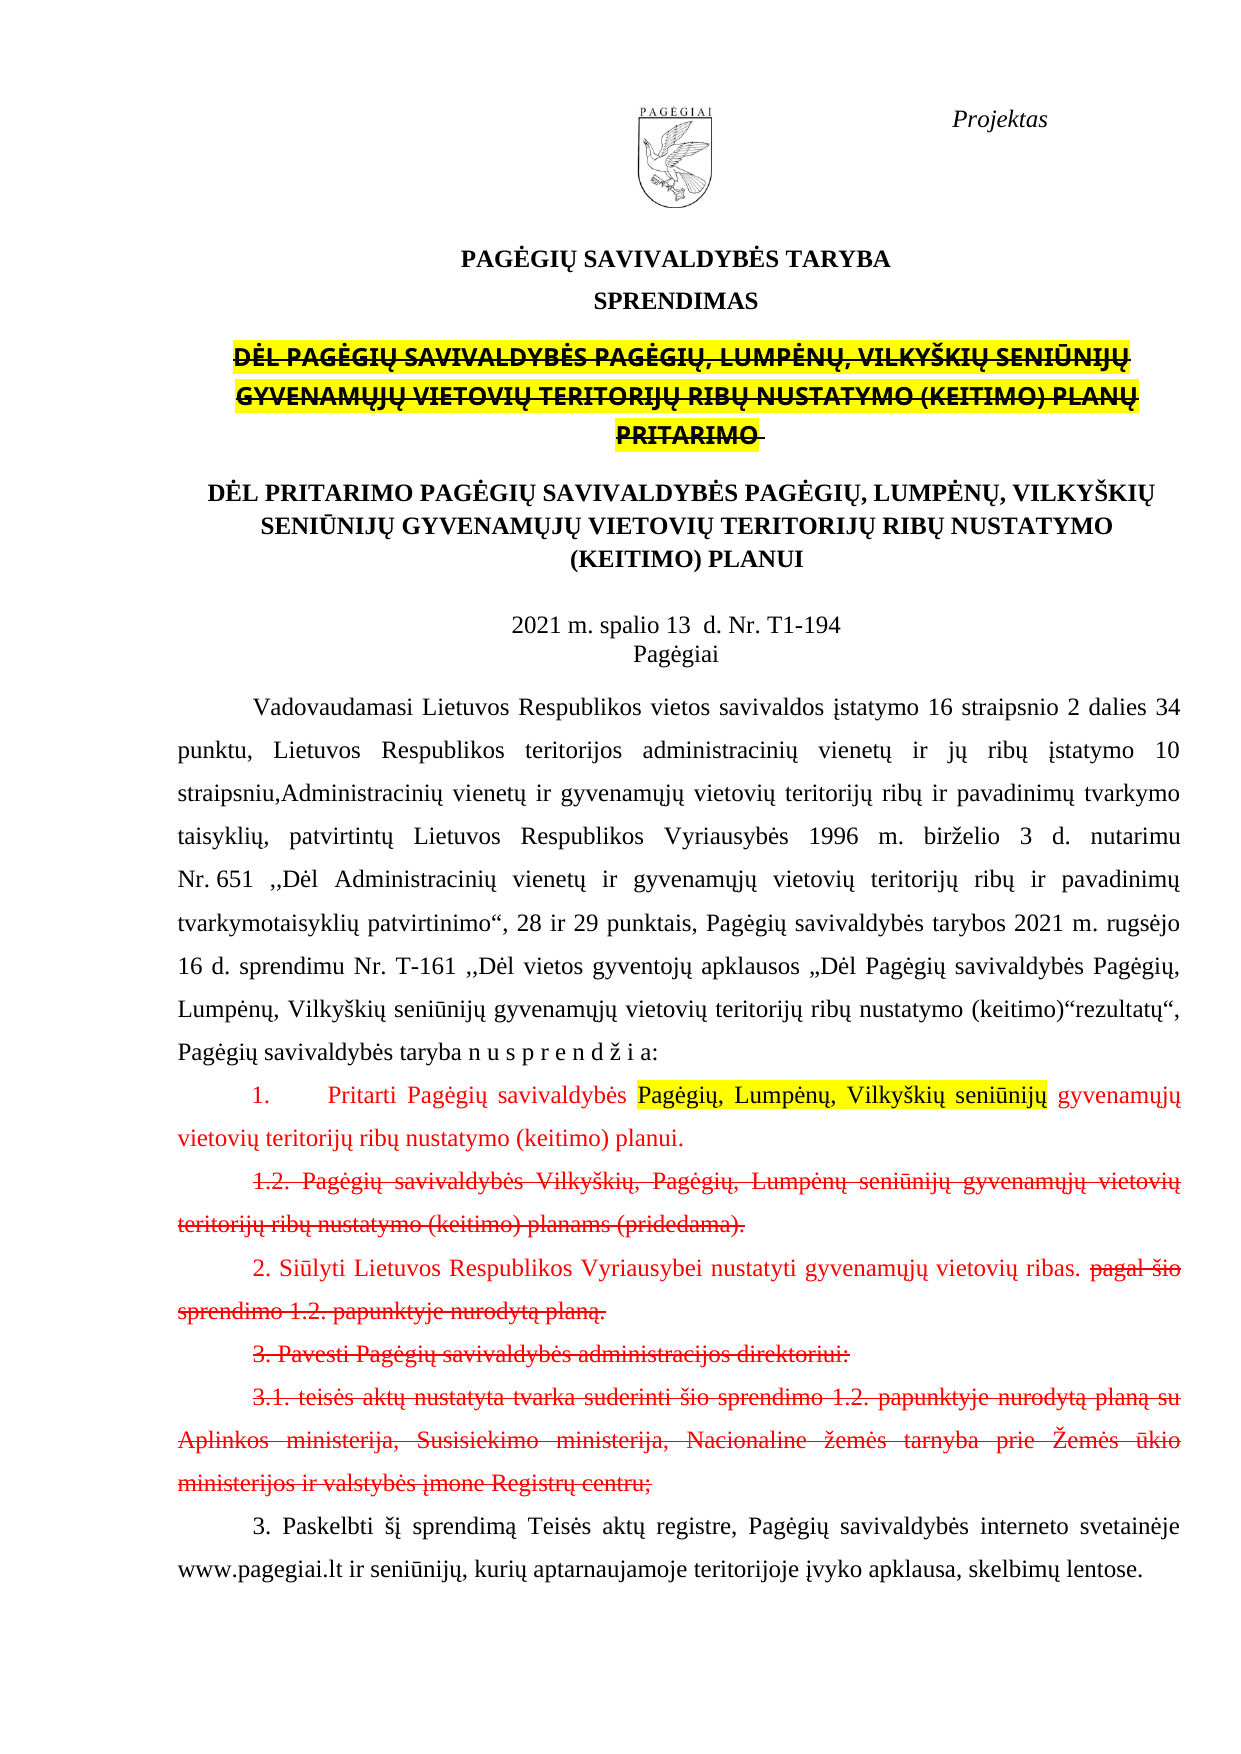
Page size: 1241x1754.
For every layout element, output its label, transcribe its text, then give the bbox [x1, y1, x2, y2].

text 3.1. teisės aktų nustatyta tvarka suderinti šio sprendimo 1.2. papunktyje nurodytą planą su Aplinkos ministerija, Susisiekimo ministerija, Nacionaline žemės tarnyba prie Žemės ūkio ministerijos ir valstybės įmone Registrų centru; [177, 1382, 1181, 1441]
table_cell Pagėgių savivaldybės taryba SPRENDIMAS DĖL PAGĖGIŲ SAVIVALDYBĖS pAGĖGIŲ, LUMPĖNŲ, VILKYŠKIŲ SENIŪNIJŲ GYVENAMŲJŲ VIETOVIŲ TERITORIJŲ RIBŲ NUSTATYMO (KEITIMO) PLANŲ PRITARIMO DĖL PRITARIMO PAGĖGIŲ SAVIVALDYBĖS PAGĖGIŲ, LUMPĖNŲ, VILKYŠKIŲ SENIŪNIJŲ GYVENAMŲJŲ VIETOVIŲ TERITORIJŲ RIBŲ NUSTATYMO (KEITIMO) PLANUI [176, 232, 1175, 597]
text 3. Pavesti Pagėgių savivaldybės administracijos direktoriui: [177, 1339, 1181, 1368]
text 3. Paskelbti šį sprendimą Teisės aktų registre, Pagėgių savivaldybės interneto svetainėje www.pagegiai.lt ir seniūnijų, kurių aptarnaujamoje teritorijoje įvyko apklausa, skelbimų lentose. [177, 1511, 1181, 1583]
text Vadovaudamasi Lietuvos Respublikos vietos savivaldos įstatymo 16 straipsnio 2 dalies 34 punktu, Lietuvos Respublikos teritorijos administracinių vienetų ir jų ribų įstatymo 10 straipsniu,Administracinių vienetų ir gyvenamųjų vietovių teritorijų ribų ir pavadinimų tvarkymo taisyklių, patvirtintų Lietuvos Respublikos Vyriausybės 1996 m. birželio 3 d. nutarimu Nr. 651 ,,Dėl Administracinių vienetų ir gyvenamųjų vietovių teritorijų ribų ir pavadinimų tvarkymotaisyklių patvirtinimo“, 28 ir 29 punktais, Pagėgių savivaldybės tarybos 2021 m. rugsėjo 16 d. sprendimu Nr. T-161 ,,Dėl vietos gyventojų apklausos „Dėl Pagėgių savivaldybės Pagėgių, Lumpėnų, Vilkyškių seniūnijų gyvenamųjų vietovių teritorijų ribų nustatymo (keitimo)“rezultatų“, Pagėgių savivaldybės taryba n u s p r e n d ž i a: [177, 692, 1181, 1066]
picture [636, 103, 715, 208]
list Pritarti Pagėgių savivaldybės Pagėgių, Lumpėnų, Vilkyškių seniūnijų gyvenamųjų vietovių teritorijų ribų nustatymo (keitimo) planui. [177, 1080, 1181, 1152]
text 1.2. Pagėgių savivaldybės Vilkyškių, Pagėgių, Lumpėnų seniūnijų gyvenamųjų vietovių teritorijų ribų nustatymo (keitimo) planams (pridedama). [177, 1166, 1181, 1238]
table_cell 2021 m. spalio 13 d. Nr. T1-194 Pagėgiai [176, 598, 1175, 692]
text 2. Siūlyti Lietuvos Respublikos Vyriausybei nustatyti gyvenamųjų vietovių ribas. pagal šio sprendimo 1.2. papunktyje nurodytą planą. [177, 1253, 1181, 1324]
text 3.1. teisės aktų nustatyta tvarka suderinti šio sprendimo 1.2. papunktyje nurodytą planą su Aplinkos ministerija, Susisiekimo ministerija, Nacionaline žemės tarnyba prie Žemės ūkio ministerijos ir valstybės įmone Registrų centru; [177, 1442, 1181, 1497]
table_header [176, 104, 1175, 232]
